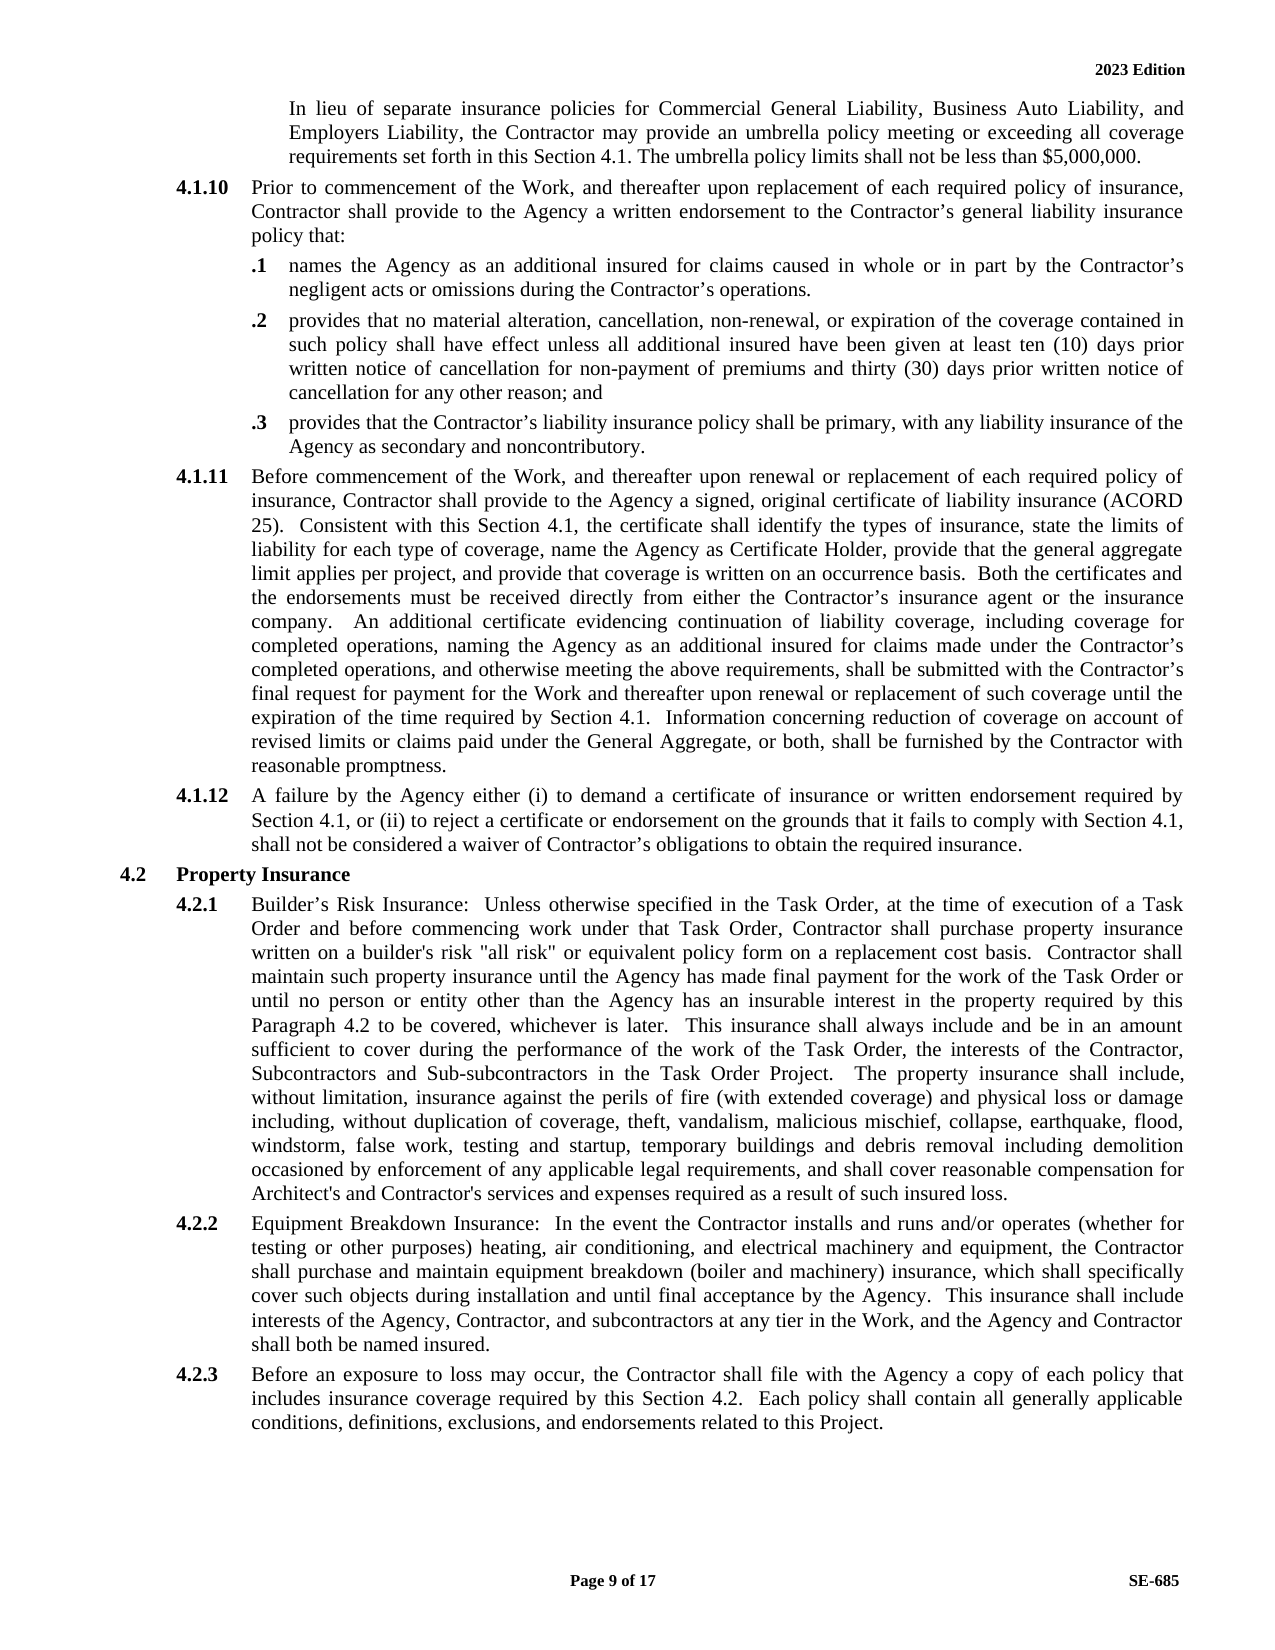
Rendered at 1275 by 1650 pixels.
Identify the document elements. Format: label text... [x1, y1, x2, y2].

list Prior to commencement of the Work, and thereafter upon replacement of each required policy of insurance, Contractor shall provide to the Agency a written endorsement to the Contractor’s general liability insurance policy that: [176, 175, 1185, 247]
text In lieu of separate insurance policies for Commercial General Liability, Business Auto Liability, and Employers Liability, the Contractor may provide an umbrella policy meeting or exceeding all coverage requirements set forth in this Section 4.1. The umbrella policy limits shall not be less than $5,000,000. [289, 96, 1185, 168]
list provides that no material alteration, cancellation, non-renewal, or expiration of the coverage contained in such policy shall have effect unless all additional insured have been given at least ten (10) days prior written notice of cancellation for non-payment of premiums and thirty (30) days prior written notice of cancellation for any other reason; and [251, 307, 1185, 404]
list Before an exposure to loss may occur, the Contractor shall file with the Agency a copy of each policy that includes insurance coverage required by this Section 4.2. Each policy shall contain all generally applicable conditions, definitions, exclusions, and endorsements related to this Project. [176, 1362, 1185, 1434]
list names the Agency as an additional insured for claims caused in whole or in part by the Contractor’s negligent acts or omissions during the Contractor’s operations. [251, 253, 1185, 301]
list Property Insurance [120, 862, 1185, 886]
list provides that the Contractor’s liability insurance policy shall be primary, with any liability insurance of the Agency as secondary and noncontributory. [251, 410, 1185, 458]
list A failure by the Agency either (i) to demand a certificate of insurance or written endorsement required by Section 4.1, or (ii) to reject a certificate or endorsement on the grounds that it fails to comply with Section 4.1, shall not be considered a waiver of Contractor’s obligations to obtain the required insurance. [176, 783, 1185, 856]
list Equipment Breakdown Insurance: In the event the Contractor installs and runs and/or operates (whether for testing or other purposes) heating, air conditioning, and electrical machinery and equipment, the Contractor shall purchase and maintain equipment breakdown (boiler and machinery) insurance, which shall specifically cover such objects during installation and until final acceptance by the Agency. This insurance shall include interests of the Agency, Contractor, and subcontractors at any tier in the Work, and the Agency and Contractor shall both be named insured. [176, 1211, 1185, 1356]
list Builder’s Risk Insurance: Unless otherwise specified in the Task Order, at the time of execution of a Task Order and before commencing work under that Task Order, Contractor shall purchase property insurance written on a builder's risk "all risk" or equivalent policy form on a replacement cost basis. Contractor shall maintain such property insurance until the Agency has made final payment for the work of the Task Order or until no person or entity other than the Agency has an insurable interest in the property required by this Paragraph 4.2 to be covered, whichever is later. This insurance shall always include and be in an amount sufficient to cover during the performance of the work of the Task Order, the interests of the Contractor, Subcontractors and Sub-subcontractors in the Task Order Project. The property insurance shall include, without limitation, insurance against the perils of fire (with extended coverage) and physical loss or damage including, without duplication of coverage, theft, vandalism, malicious mischief, collapse, earthquake, flood, windstorm, false work, testing and startup, temporary buildings and debris removal including demolition occasioned by enforcement of any applicable legal requirements, and shall cover reasonable compensation for Architect's and Contractor's services and expenses required as a result of such insured loss. [176, 892, 1185, 1205]
list Before commencement of the Work, and thereafter upon renewal or replacement of each required policy of insurance, Contractor shall provide to the Agency a signed, original certificate of liability insurance (ACORD 25). Consistent with this Section 4.1, the certificate shall identify the types of insurance, state the limits of liability for each type of coverage, name the Agency as Certificate Holder, provide that the general aggregate limit applies per project, and provide that coverage is written on an occurrence basis. Both the certificates and the endorsements must be received directly from either the Contractor’s insurance agent or the insurance company. An additional certificate evidencing continuation of liability coverage, including coverage for completed operations, naming the Agency as an additional insured for claims made under the Contractor’s completed operations, and otherwise meeting the above requirements, shall be submitted with the Contractor’s final request for payment for the Work and thereafter upon renewal or replacement of such coverage until the expiration of the time required by Section 4.1. Information concerning reduction of coverage on account of revised limits or claims paid under the General Aggregate, or both, shall be furnished by the Contractor with reasonable promptness. [176, 464, 1185, 777]
